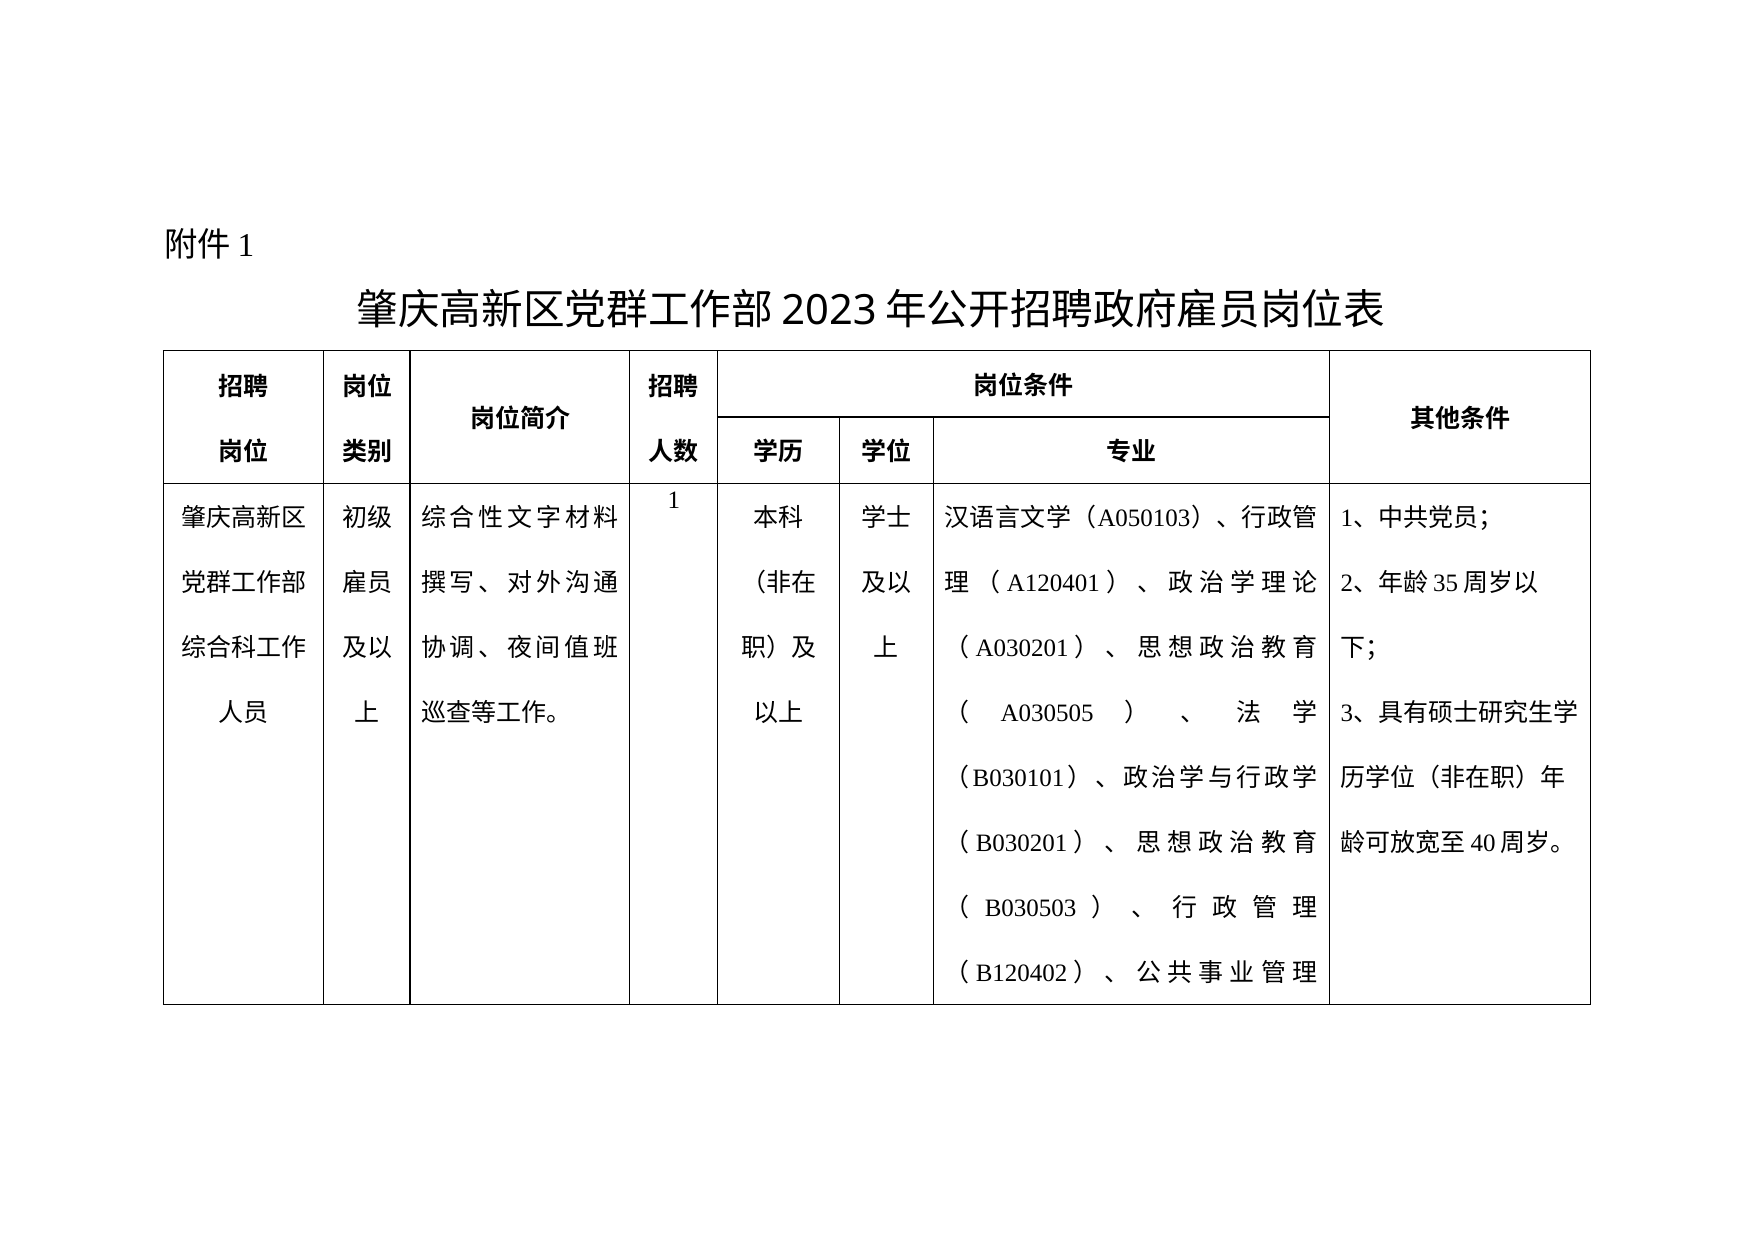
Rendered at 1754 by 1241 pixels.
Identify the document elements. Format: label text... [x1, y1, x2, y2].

table_header 岗位类别 [324, 351, 409, 482]
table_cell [1330, 484, 1590, 1003]
table_header 岗位条件 [718, 351, 1329, 416]
table_header 招聘 人数 [630, 351, 717, 482]
table_cell 学士及以上 [840, 484, 933, 1003]
table_header 招聘 岗位 [164, 351, 323, 482]
table_header 其他条件 [1330, 351, 1590, 482]
table_cell 初级雇员及以上 [324, 484, 409, 1003]
table_cell 本科（非在职）及以上 [718, 484, 839, 1003]
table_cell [934, 484, 1329, 1003]
table_cell 专业 [934, 418, 1329, 482]
table_cell 学历 [718, 418, 839, 482]
table_cell 学位 [840, 418, 933, 482]
table_header 岗位简介 [411, 351, 629, 482]
table_cell 综合性文字材料撰写、对外沟通协调、夜间值班巡查等工作。 [411, 484, 629, 1003]
table_header 附件1 肇庆高新区党群工作部2023年公开招聘政府雇员岗位表 [153, 198, 1588, 350]
table_cell 肇庆高新区党群工作部综合科工作人员 [164, 484, 323, 1003]
table_cell 1 [630, 484, 717, 1003]
